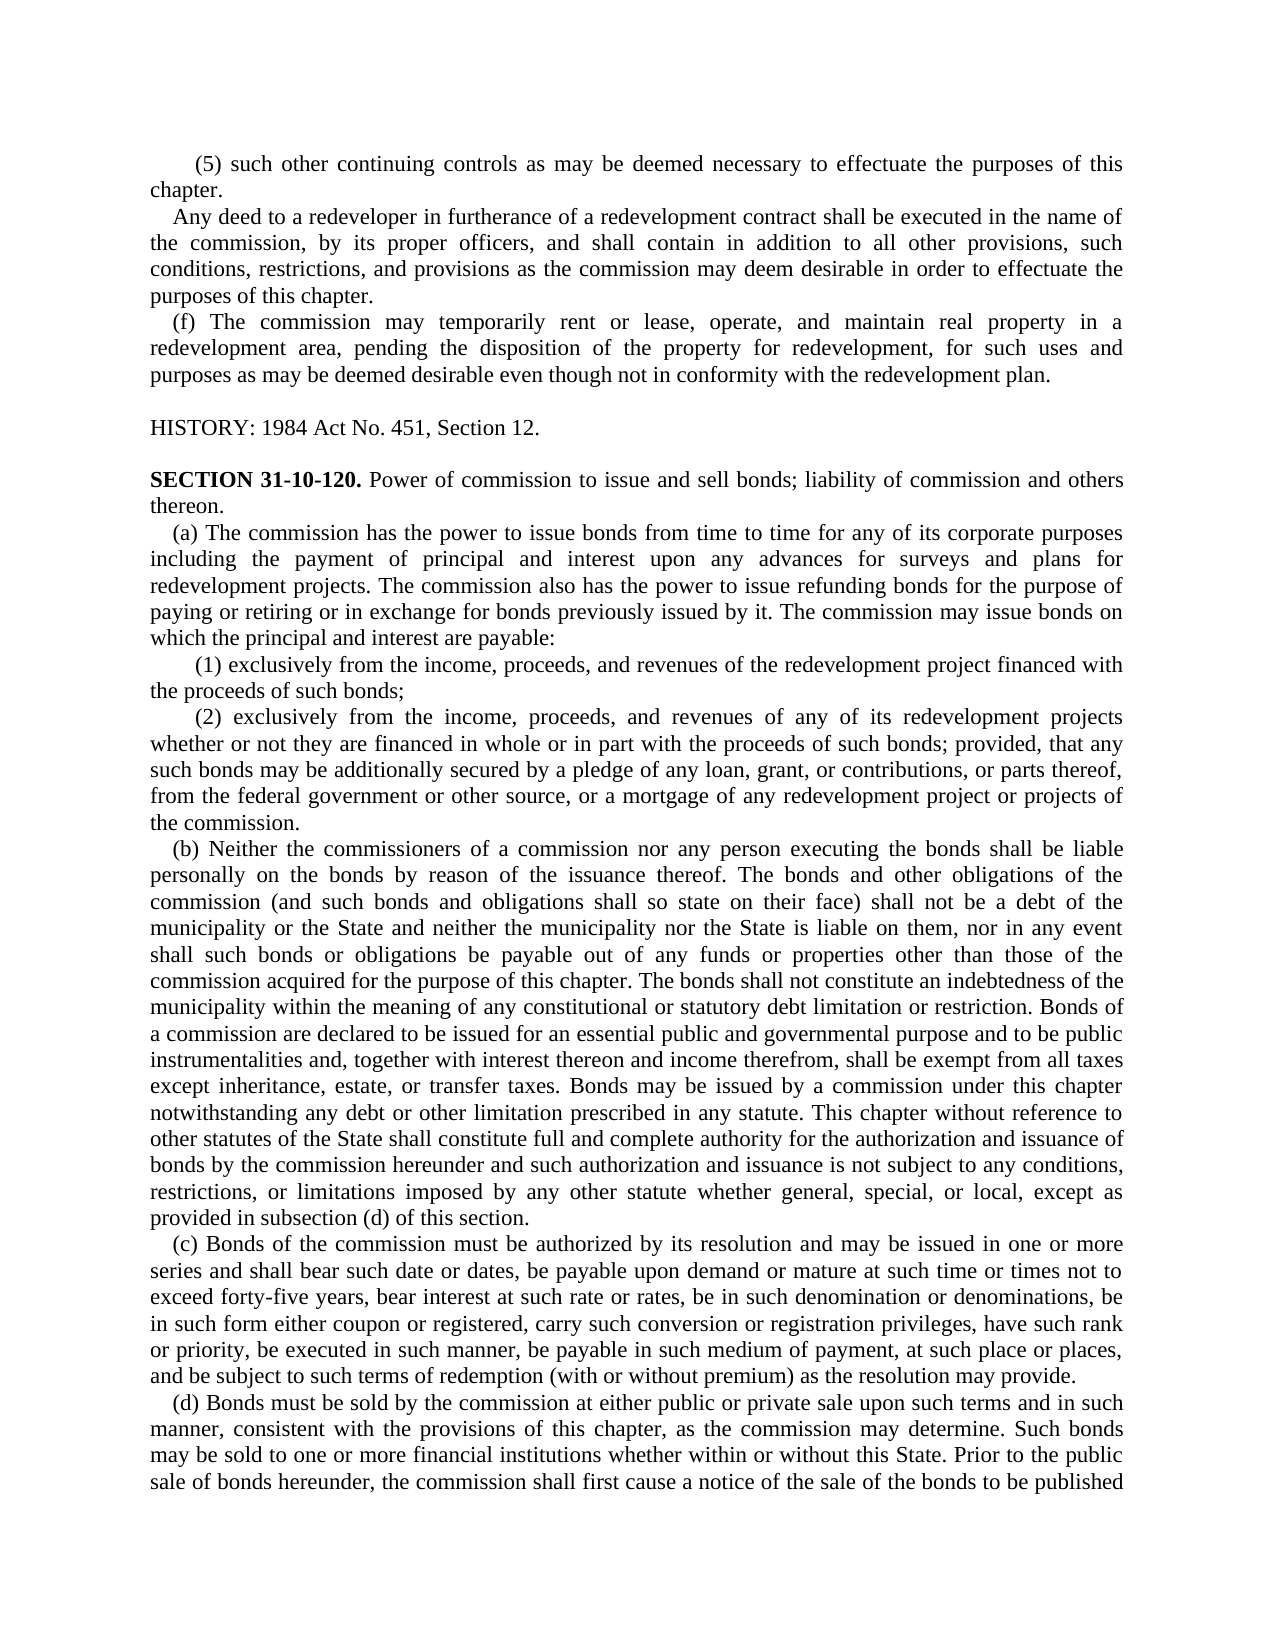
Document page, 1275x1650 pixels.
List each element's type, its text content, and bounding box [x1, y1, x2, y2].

text (c) Bonds of the commission must be authorized by its resolution and may be issued in one or more series and shall bear such date or dates, be payable upon demand or mature at such time or times not to exceed forty-five years, bear interest at such rate or rates, be in such denomination or denominations, be in such form either coupon or registered, carry such conversion or registration privileges, have such rank or priority, be executed in such manner, be payable in such medium of payment, at such place or places, and be subject to such terms of redemption (with or without premium) as the resolution may provide. [150, 1231, 1125, 1389]
text (1) exclusively from the income, proceeds, and revenues of the redevelopment project financed with the proceeds of such bonds; [150, 651, 1125, 703]
text (5) such other continuing controls as may be deemed necessary to effectuate the purposes of this chapter. [150, 150, 1125, 203]
text (b) Neither the commissioners of a commission nor any person executing the bonds shall be liable personally on the bonds by reason of the issuance thereof. The bonds and other obligations of the commission (and such bonds and obligations shall so state on their face) shall not be a debt of the municipality or the State and neither the municipality nor the State is liable on them, nor in any event shall such bonds or obligations be payable out of any funds or properties other than those of the commission acquired for the purpose of this chapter. The bonds shall not constitute an indebtedness of the municipality within the meaning of any constitutional or statutory debt limitation or restriction. Bonds of a commission are declared to be issued for an essential public and governmental purpose and to be public instrumentalities and, together with interest thereon and income therefrom, shall be exempt from all taxes except inheritance, estate, or transfer taxes. Bonds may be issued by a commission under this chapter notwithstanding any debt or other limitation prescribed in any statute. This chapter without reference to other statutes of the State shall constitute full and complete authority for the authorization and issuance of bonds by the commission hereunder and such authorization and issuance is not subject to any conditions, restrictions, or limitations imposed by any other statute whether general, special, or local, except as provided in subsection (d) of this section. [150, 835, 1125, 1231]
text HISTORY: 1984 Act No. 451, Section 12. [150, 413, 1125, 440]
text SECTION 31-10-120. Power of commission to issue and sell bonds; liability of commission and others thereon. [150, 466, 1125, 519]
text Any deed to a redeveloper in furtherance of a redevelopment contract shall be executed in the name of the commission, by its proper officers, and shall contain in addition to all other provisions, such conditions, restrictions, and provisions as the commission may deem desirable in order to effectuate the purposes of this chapter. [150, 203, 1125, 308]
text (2) exclusively from the income, proceeds, and revenues of any of its redevelopment projects whether or not they are financed in whole or in part with the proceeds of such bonds; provided, that any such bonds may be additionally secured by a pledge of any loan, grant, or contributions, or parts thereof, from the federal government or other source, or a mortgage of any redevelopment project or projects of the commission. [150, 703, 1125, 835]
text (a) The commission has the power to issue bonds from time to time for any of its corporate purposes including the payment of principal and interest upon any advances for surveys and plans for redevelopment projects. The commission also has the power to issue refunding bonds for the purpose of paying or retiring or in exchange for bonds previously issued by it. The commission may issue bonds on which the principal and interest are payable: [150, 519, 1125, 651]
text (f) The commission may temporarily rent or lease, operate, and maintain real property in a redevelopment area, pending the disposition of the property for redevelopment, for such uses and purposes as may be deemed desirable even though not in conformity with the redevelopment plan. [150, 308, 1125, 387]
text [150, 1389, 1125, 1494]
